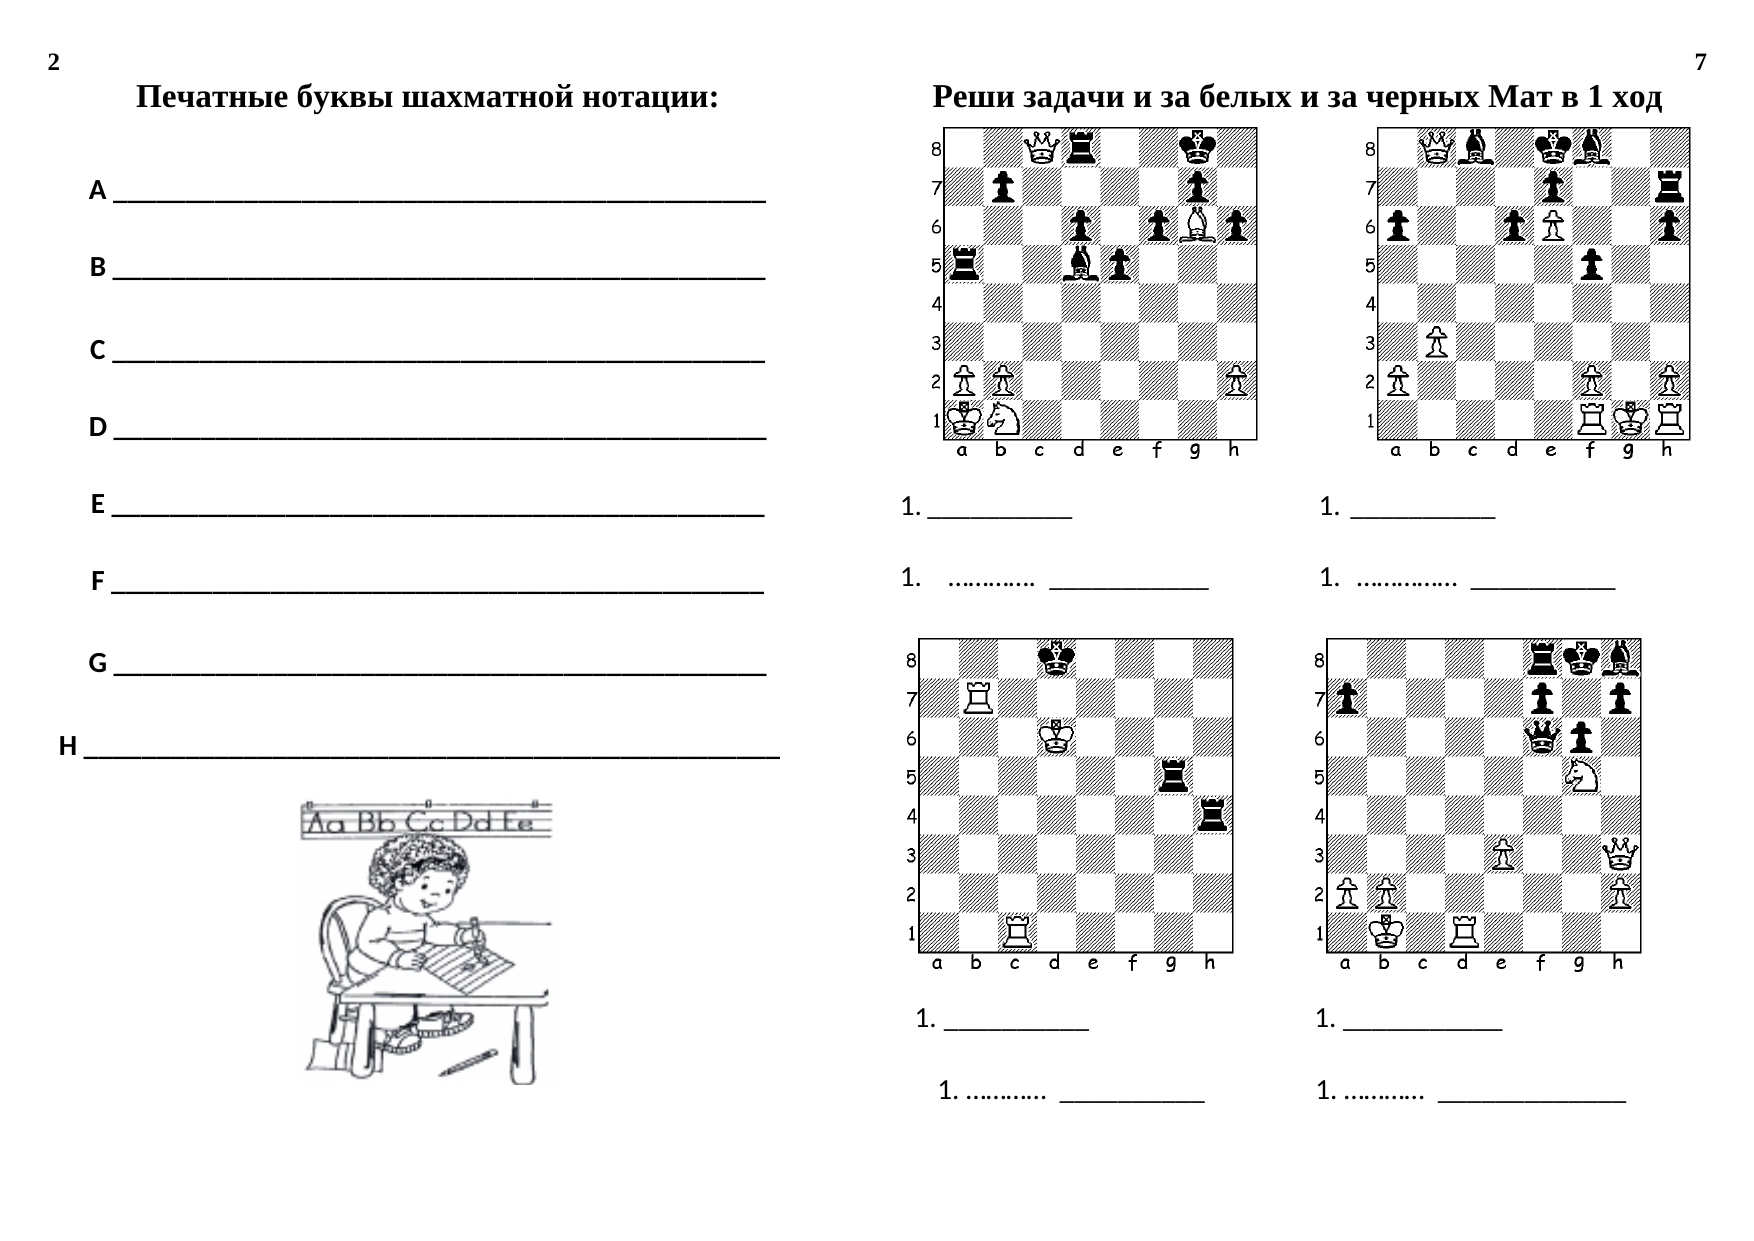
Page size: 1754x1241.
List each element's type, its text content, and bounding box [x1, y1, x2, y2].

picture [1307, 634, 1645, 972]
picture [297, 797, 559, 1085]
picture [1358, 123, 1694, 459]
picture [899, 634, 1237, 972]
table_cell [36, 76, 877, 1182]
picture [924, 123, 1261, 459]
table_cell 7 [877, 47, 1718, 76]
table_cell 2 [36, 47, 877, 76]
table_cell Реши задачи и за белых и за черных Мат в 1 ход [877, 76, 1718, 1182]
